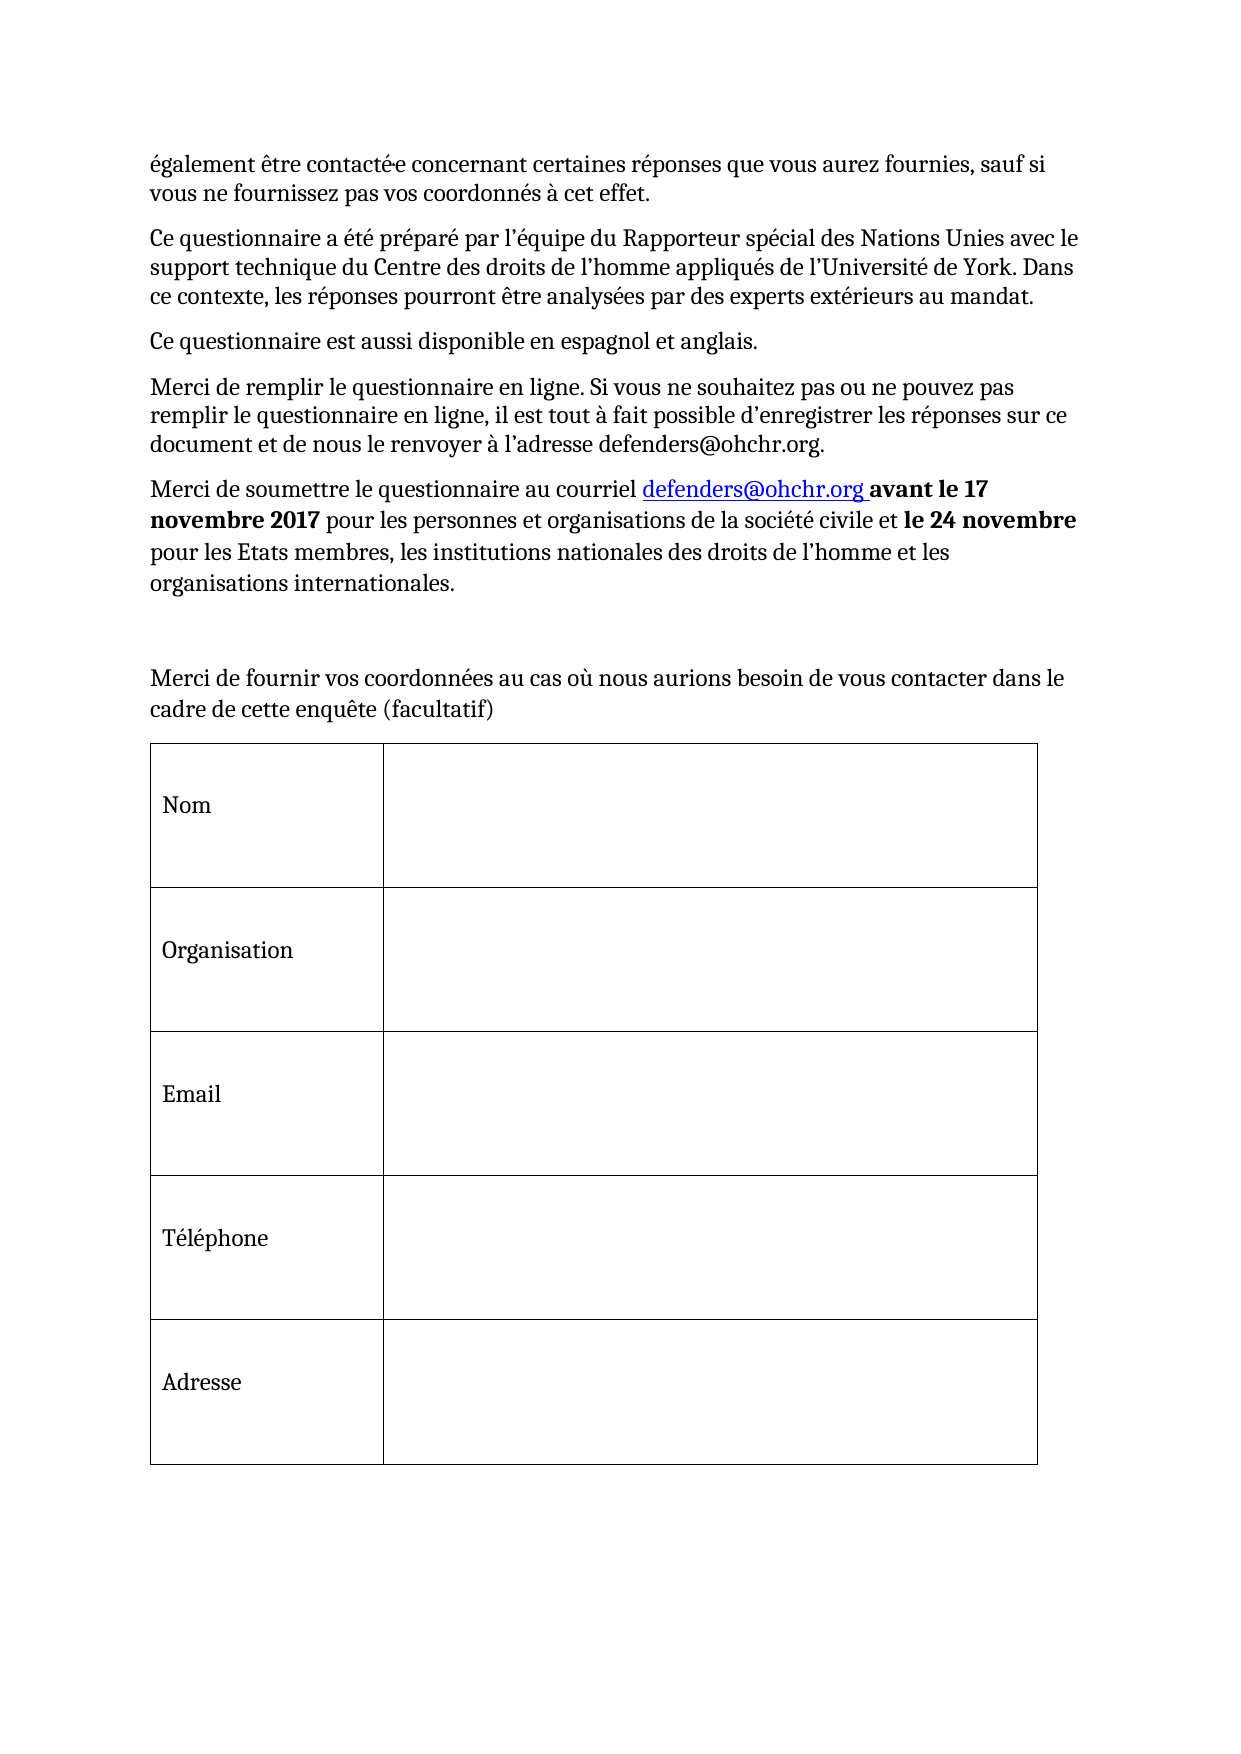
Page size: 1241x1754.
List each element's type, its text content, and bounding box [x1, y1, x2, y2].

table_cell Téléphone [151, 1176, 383, 1319]
text Merci de soumettre le questionnaire au courriel defenders@ohchr.org avant le 17 novembre 2017 pour les personnes et organisations de la société civile et le 24 novembre pour les Etats membres, les institutions nationales des droits de l’homme et les organisations internationales. [150, 475, 1090, 597]
table_cell [384, 1320, 1037, 1463]
table_cell Organisation [151, 888, 383, 1031]
table_header [384, 744, 1037, 887]
table_cell Email [151, 1032, 383, 1175]
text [150, 150, 1090, 207]
table_cell [384, 1032, 1037, 1175]
text Ce questionnaire a été préparé par l’équipe du Rapporteur spécial des Nations Unies avec le support technique du Centre des droits de l’homme appliqués de l’Université de York. Dans ce contexte, les réponses pourront être analysées par des experts extérieurs au mandat. [150, 224, 1090, 310]
table_cell [384, 1176, 1037, 1319]
table_cell Adresse [151, 1320, 383, 1463]
text Merci de remplir le questionnaire en ligne. Si vous ne souhaitez pas ou ne pouvez pas remplir le questionnaire en ligne, il est tout à fait possible d’enregistrer les réponses sur ce document et de nous le renvoyer à l’adresse defenders@ohchr.org. [150, 372, 1090, 459]
text Merci de fournir vos coordonnées au cas où nous aurions besoin de vous contacter dans le cadre de cette enquête (facultatif) [150, 664, 1090, 724]
table_header Nom [151, 744, 383, 887]
text Ce questionnaire est aussi disponible en espagnol et anglais. [150, 327, 1090, 356]
table_cell [384, 888, 1037, 1031]
